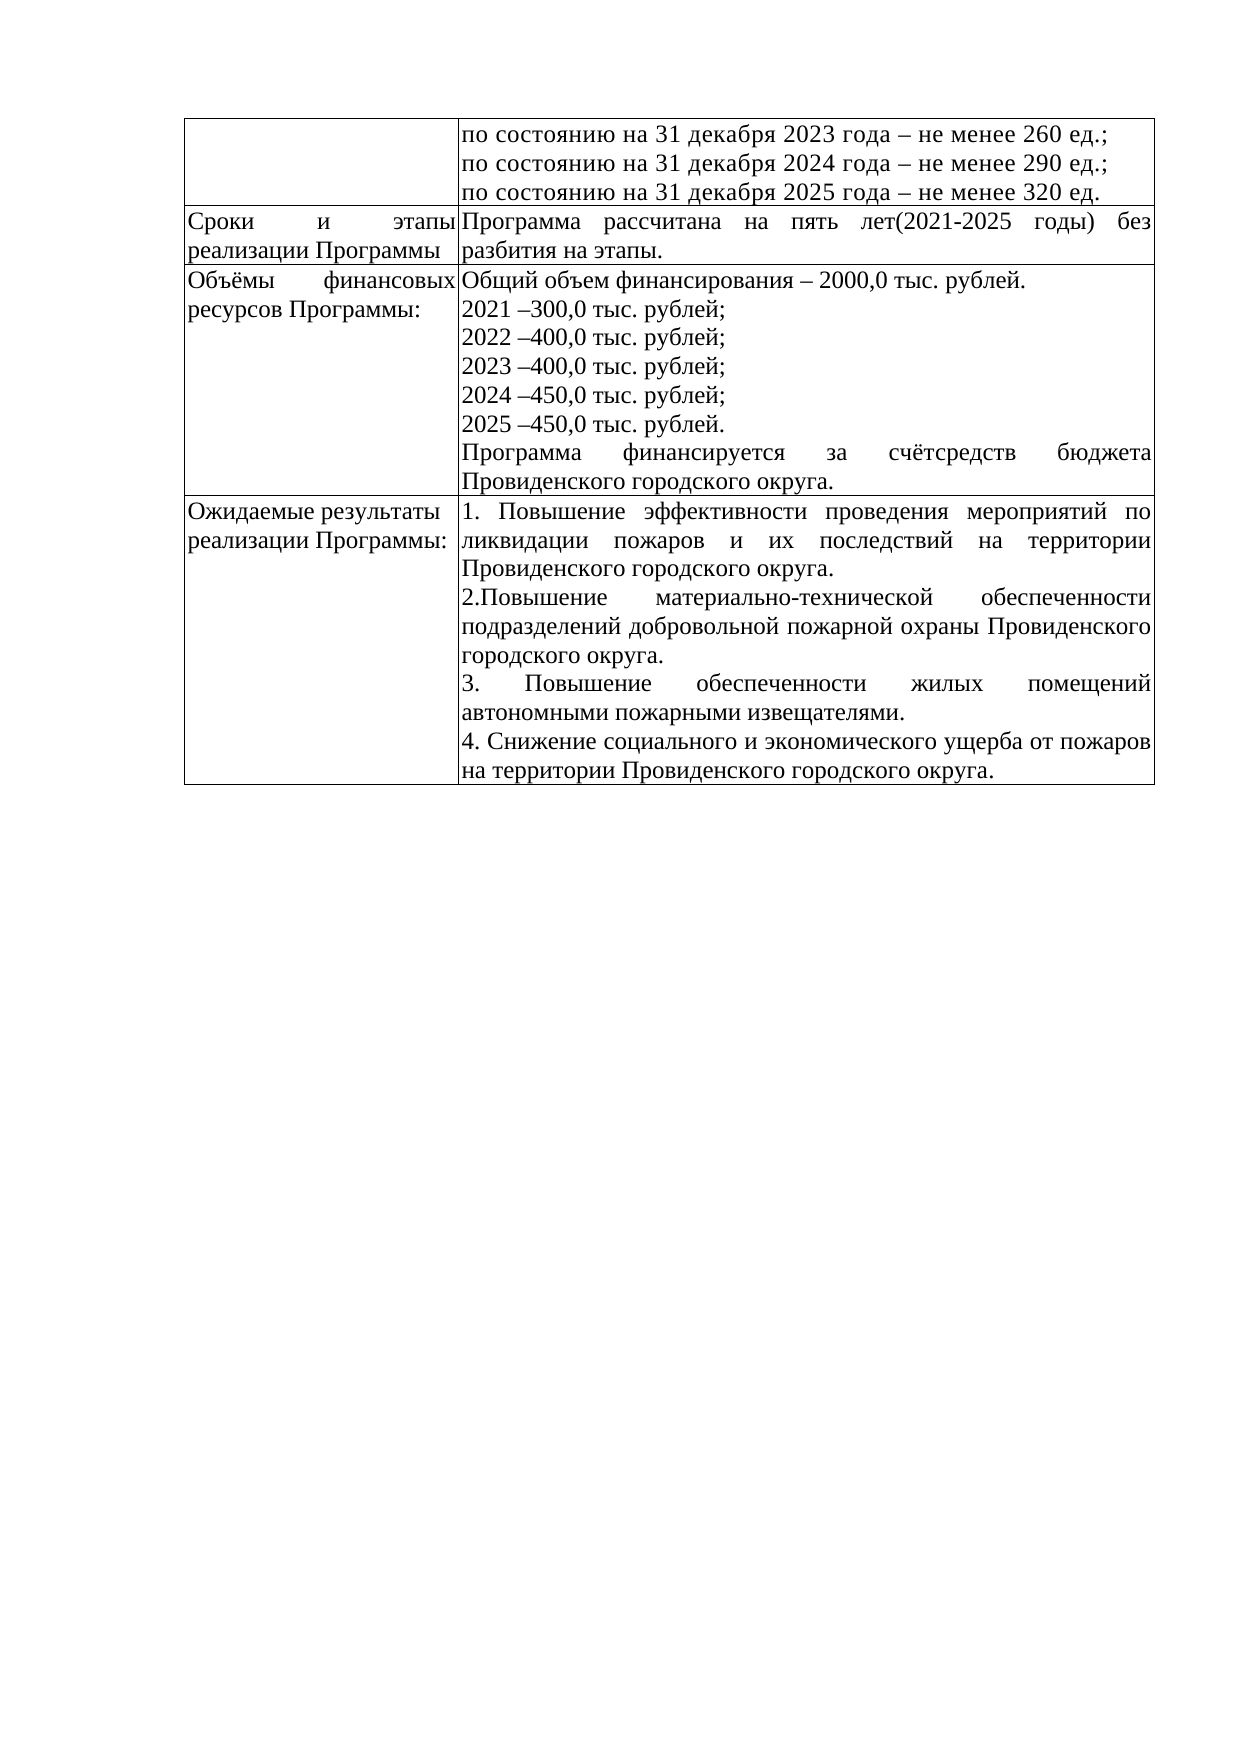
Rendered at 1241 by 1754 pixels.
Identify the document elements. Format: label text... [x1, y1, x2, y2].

table_cell Сроки и этапы реализации Программы [185, 206, 458, 264]
table_cell Программа рассчитана на пять лет(2021-2025 годы) без разбития на этапы. [459, 206, 1154, 264]
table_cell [185, 119, 458, 205]
table_cell Общий объем финансирования – 2000,0 тыс. рублей. 2021 –300,0 тыс. рублей; 2022 –400,0 тыс. рублей; 2023 –400,0 тыс. рублей; 2024 –450,0 тыс. рублей; 2025 –450,0 тыс. рублей. Программа финансируется за счётсредств бюджета Провиденского городского округа. [459, 265, 1154, 495]
table_cell 1. Повышение эффективности проведения мероприятий по ликвидации пожаров и их последствий на территории Провиденского городского округа. 2.Повышение материально-технической обеспеченности подразделений добровольной пожарной охраны Провиденского городского округа. 3. Повышение обеспеченности жилых помещений автономными пожарными извещателями. 4. Снижение социального и экономического ущерба от пожаров на территории Провиденского городского округа. [459, 496, 1154, 783]
table_cell Ожидаемые результаты реализации Программы: [185, 496, 458, 783]
table_cell Объёмы финансовых ресурсов Программы: [185, 265, 458, 495]
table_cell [459, 119, 1154, 205]
